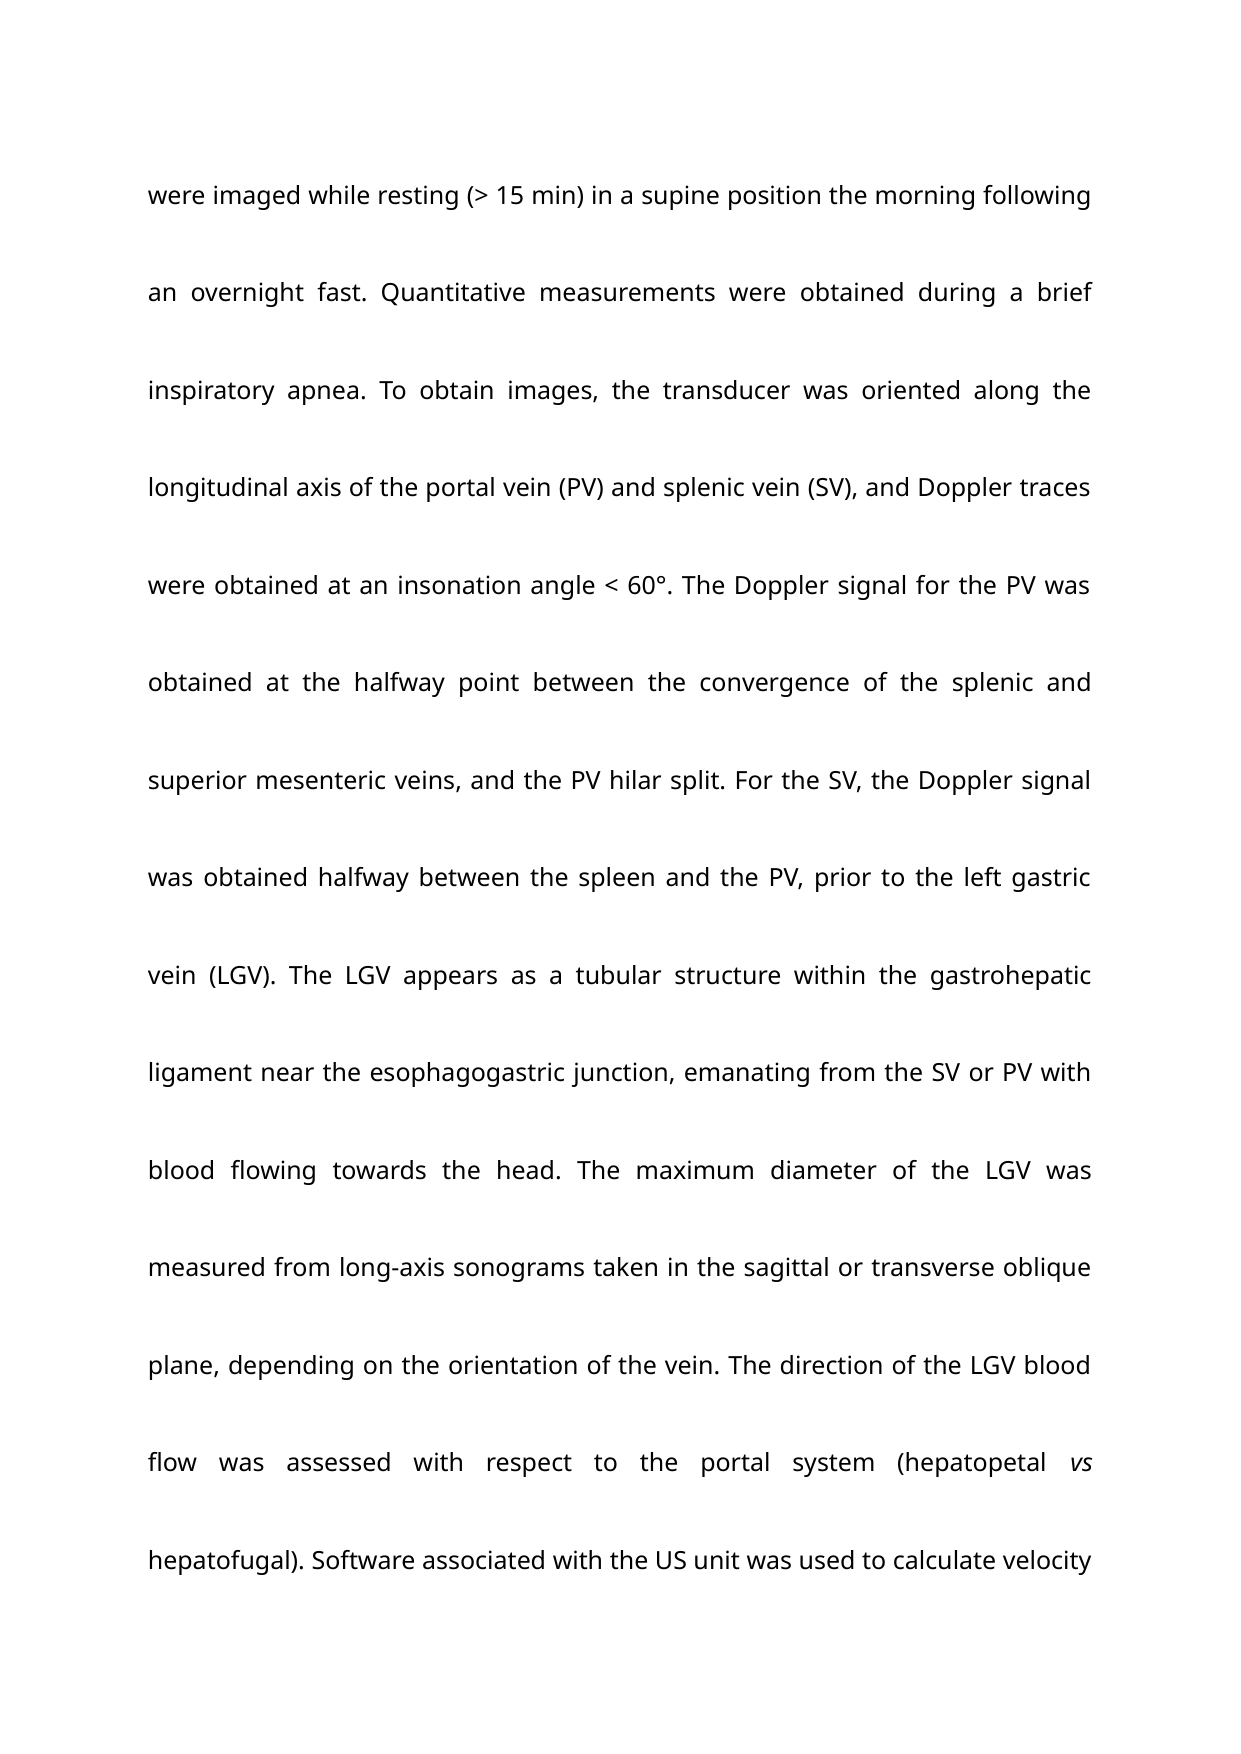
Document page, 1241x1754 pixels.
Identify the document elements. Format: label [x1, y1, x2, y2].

text [148, 162, 1092, 1592]
